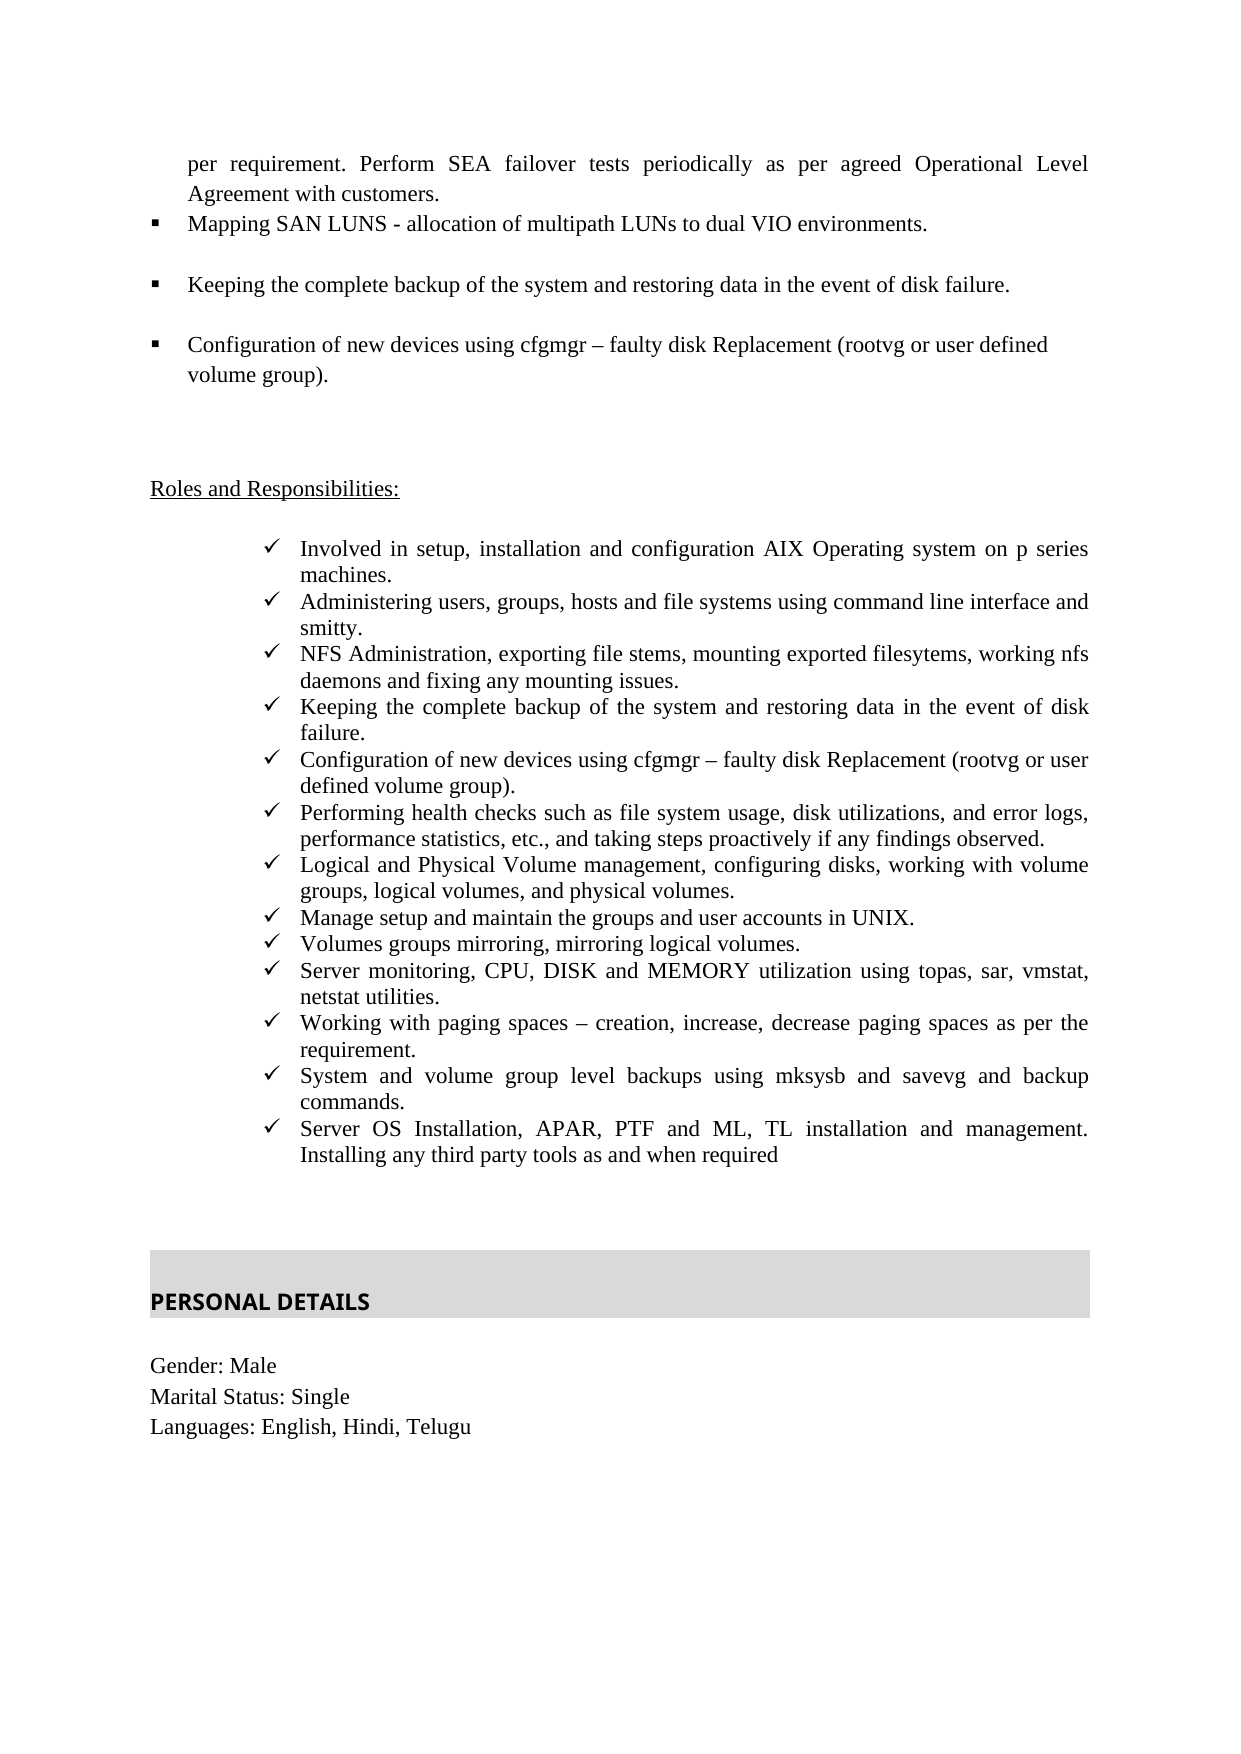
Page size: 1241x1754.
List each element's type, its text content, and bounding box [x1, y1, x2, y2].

list Configuration of new devices using cfgmgr – faulty disk Replacement (rootvg or user defined volume group). [262, 746, 1090, 798]
list Configuration of new devices using cfgmgr – faulty disk Replacement (rootvg or user defined volume group). [150, 331, 1090, 388]
list Involved in setup, installation and configuration AIX Operating system on p series machines. [262, 535, 1090, 588]
list Manage setup and maintain the groups and user accounts in UNIX. [262, 904, 1090, 930]
list Volumes groups mirroring, mirroring logical volumes. [262, 930, 1090, 957]
list Server OS Installation, APAR, PTF and ML, TL installation and management. Installing any third party tools as and when required [262, 1115, 1090, 1167]
text Gender: Male [150, 1352, 1090, 1379]
list Performing health checks such as file system usage, disk utilizations, and error logs, performance statistics, etc., and taking steps proactively if any findings observed. [262, 798, 1090, 851]
list System and volume group level backups using mksysb and savevg and backup commands. [262, 1062, 1090, 1115]
list Keeping the complete backup of the system and restoring data in the event of disk failure. [150, 271, 1090, 297]
list Server monitoring, CPU, DISK and MEMORY utilization using topas, sar, vmstat, netstat utilities. [262, 957, 1090, 1009]
text Roles and Responsibilities: [150, 474, 1090, 501]
list Working with paging spaces – creation, increase, decrease paging spaces as per the requirement. [262, 1009, 1090, 1062]
list Administering users, groups, hosts and file systems using command line interface and smitty. [262, 588, 1090, 640]
list NFS Administration, exporting file stems, mounting exported filesytems, working nfs daemons and fixing any mounting issues. [262, 640, 1090, 693]
list Logical and Physical Volume management, configuring disks, working with volume groups, logical volumes, and physical volumes. [262, 851, 1090, 904]
list Keeping the complete backup of the system and restoring data in the event of disk failure. [262, 693, 1090, 746]
text PERSONAL DETAILS [150, 1286, 1090, 1318]
list Mapping SAN LUNS - allocation of multipath LUNs to dual VIO environments. [150, 210, 1090, 237]
text Languages: English, Hindi, Telugu [150, 1413, 1090, 1439]
text Marital Status: Single [150, 1383, 1090, 1409]
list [150, 150, 1090, 207]
